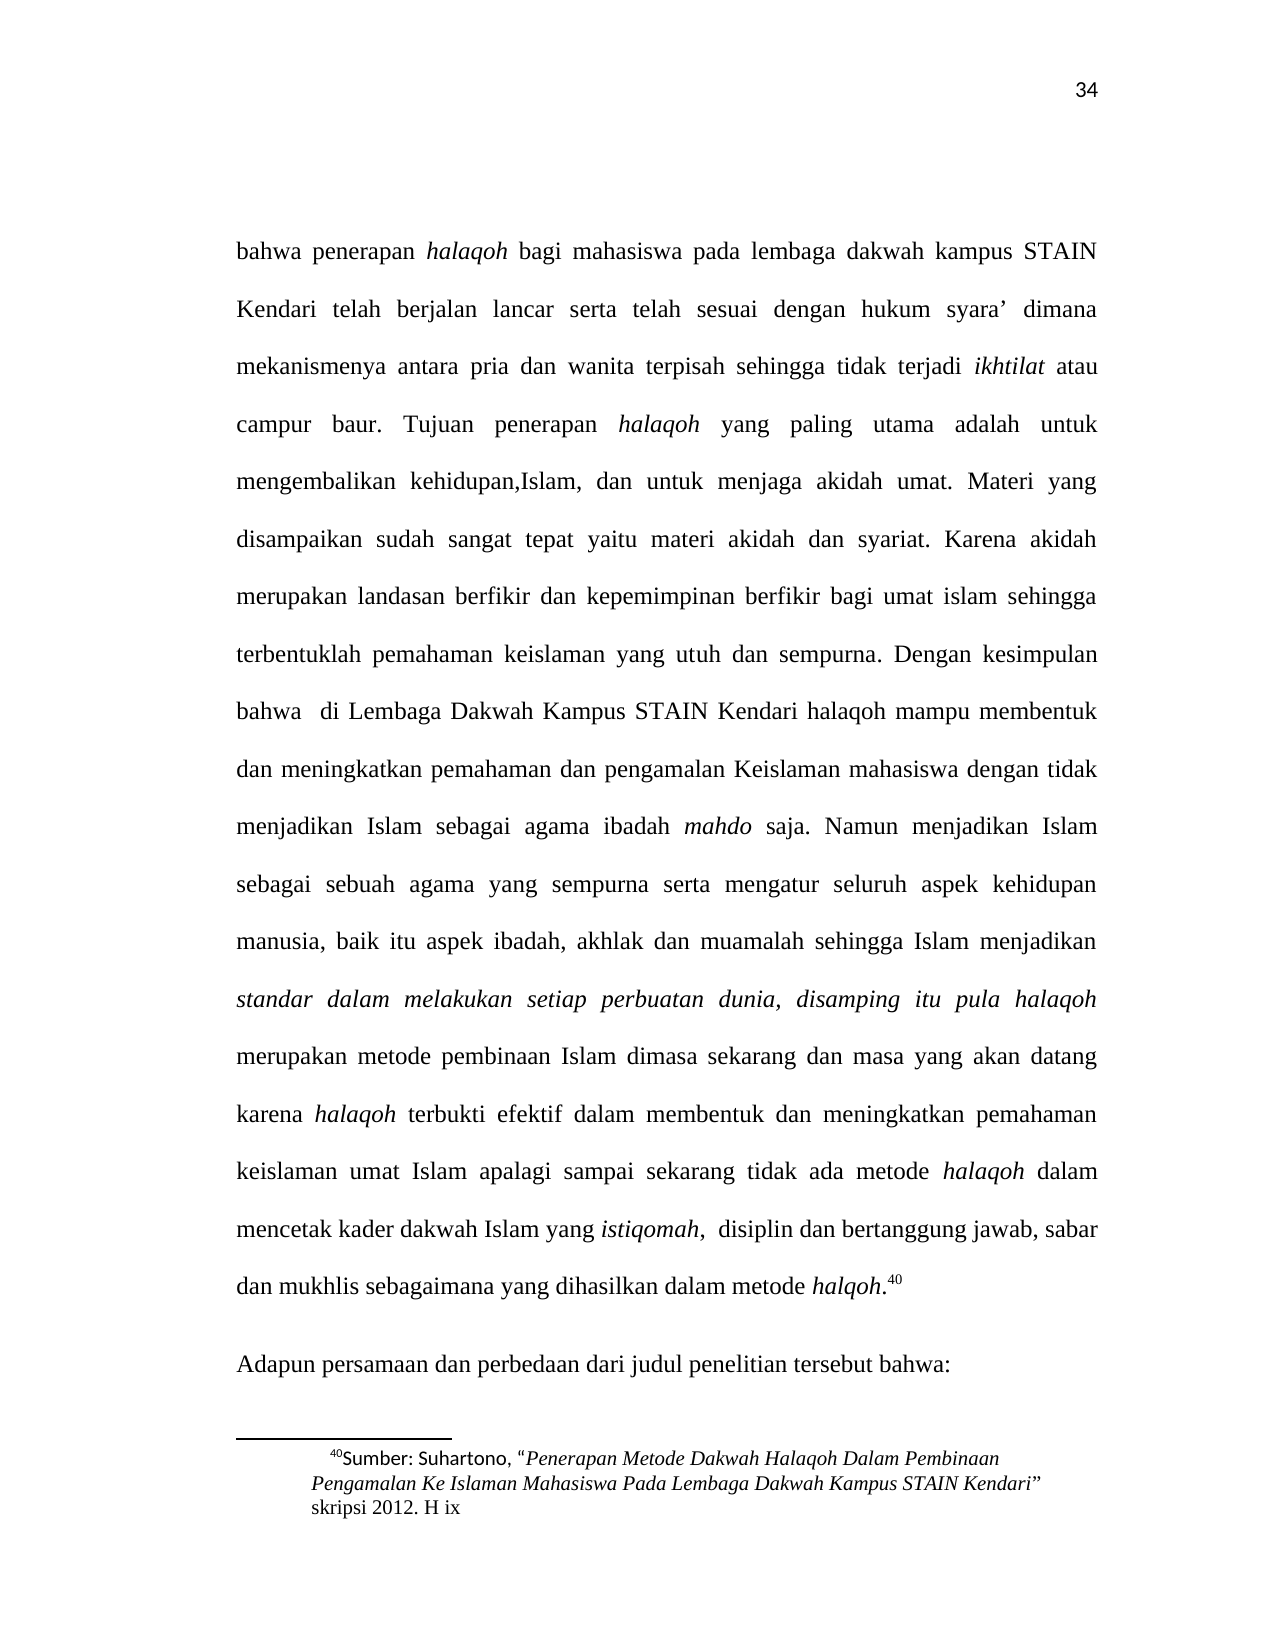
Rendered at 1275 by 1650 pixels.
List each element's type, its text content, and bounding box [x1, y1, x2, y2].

text Adapun persamaan dan perbedaan dari judul penelitian tersebut bahwa: [236, 1349, 1098, 1378]
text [236, 236, 1098, 1300]
